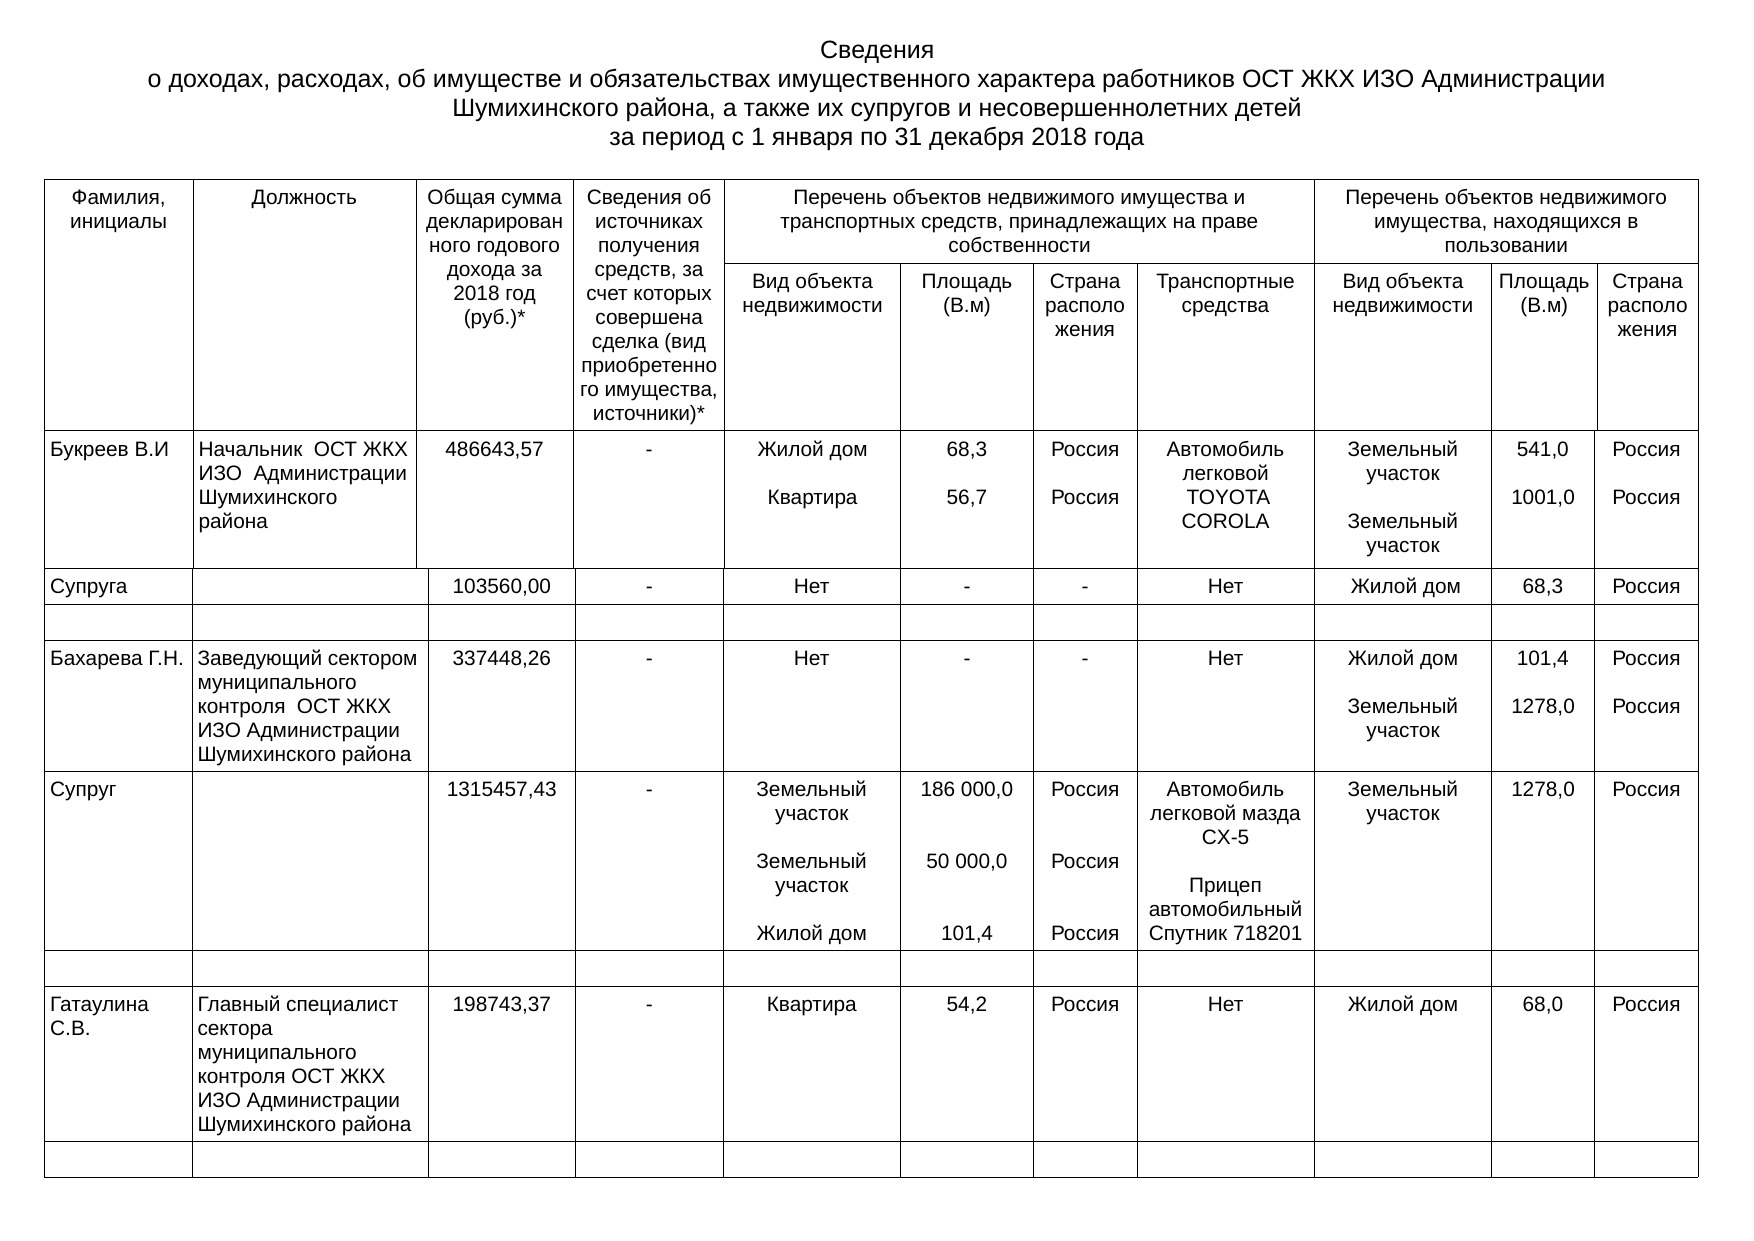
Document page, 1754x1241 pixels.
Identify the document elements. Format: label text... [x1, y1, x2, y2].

table_cell [1034, 605, 1137, 639]
table_cell Земельный участок [1315, 772, 1491, 950]
table_cell 1315457,43 [429, 772, 575, 950]
table_cell [193, 772, 428, 950]
table_header Фамилия, инициалы [45, 180, 193, 430]
table_cell Гатаулина С.В. [45, 987, 192, 1141]
table_header Общая сумма декларированного годового дохода за 2018 год (руб.)* [417, 180, 573, 430]
table_cell Земельный участок Земельный участок [1315, 431, 1491, 567]
table_cell [1492, 1142, 1594, 1177]
table_cell [1492, 605, 1594, 639]
table_cell [45, 951, 192, 986]
table_cell Площадь (В.м) [901, 264, 1033, 430]
table_cell [1492, 951, 1594, 986]
table_cell [429, 605, 575, 639]
table_cell [576, 1142, 723, 1177]
table_cell 186 000,0 50 000,0 101,4 [901, 772, 1033, 950]
table_cell [1315, 951, 1491, 986]
table_cell [724, 1142, 900, 1177]
table_cell - [576, 987, 723, 1141]
table_cell Заведующий сектором муниципального контроля ОСТ ЖКХ ИЗО Администрации Шумихинского района [193, 641, 428, 771]
table_cell [1315, 1142, 1491, 1177]
table_cell [45, 605, 192, 639]
table_cell Нет [1138, 987, 1314, 1141]
table_cell Россия [1595, 569, 1698, 604]
table_cell Россия Россия [1034, 431, 1137, 567]
table_cell 68,0 [1492, 987, 1594, 1141]
table_cell Страна расположения [1598, 264, 1698, 430]
table_cell 1278,0 [1492, 772, 1594, 950]
table_cell Россия Россия [1595, 641, 1698, 771]
table_cell Земельный участок Земельный участок Жилой дом [724, 772, 900, 950]
table_cell - [574, 431, 724, 567]
table_cell Вид объекта недвижимости [1315, 264, 1491, 430]
table_cell Бахарева Г.Н. [45, 641, 192, 771]
table_cell Квартира [724, 987, 900, 1141]
table_cell Супруга [45, 569, 192, 604]
table_cell Россия Россия Россия [1034, 772, 1137, 950]
table_cell - [901, 569, 1033, 604]
table_cell [1034, 1142, 1137, 1177]
table_cell Россия [1595, 987, 1698, 1141]
table_cell [1595, 1142, 1698, 1177]
table_cell [1595, 951, 1698, 986]
table_header Должность [194, 180, 416, 430]
table_cell Начальник ОСТ ЖКХ ИЗО Администрации Шумихинского района [194, 431, 416, 567]
table_cell [193, 1142, 428, 1177]
table_cell Нет [1138, 641, 1314, 771]
table_cell 337448,26 [429, 641, 575, 771]
table_header Перечень объектов недвижимого имущества и транспортных средств, принадлежащих на праве собственности [725, 180, 1314, 263]
table_cell Жилой дом Квартира [725, 431, 900, 567]
table_cell 541,0 1001,0 [1492, 431, 1594, 567]
table_cell 198743,37 [429, 987, 575, 1141]
table_cell Вид объекта недвижимости [725, 264, 900, 430]
table_cell [724, 951, 900, 986]
table_cell - [576, 569, 723, 604]
table_cell - [1034, 569, 1137, 604]
table_cell Жилой дом [1315, 987, 1491, 1141]
table_cell Транспортные средства [1138, 264, 1314, 430]
table_cell [1034, 951, 1137, 986]
table_cell - [576, 641, 723, 771]
table_cell [1315, 605, 1491, 639]
table_cell 68,3 56,7 [901, 431, 1033, 567]
table_header Перечень объектов недвижимого имущества, находящихся в пользовании [1315, 180, 1698, 263]
table_cell 486643,57 [417, 431, 573, 567]
table_cell - [576, 772, 723, 950]
table_cell Супруг [45, 772, 192, 950]
table_cell 54,2 [901, 987, 1033, 1141]
table_cell Автомобиль легковой мазда CX-5 Прицеп автомобильный Спутник 718201 [1138, 772, 1314, 950]
table_cell [576, 605, 723, 639]
table_cell 68,3 [1492, 569, 1594, 604]
table_cell [901, 605, 1033, 639]
table_cell Россия Россия [1595, 431, 1698, 567]
table_cell [429, 1142, 575, 1177]
text Сведения [118, 35, 1636, 64]
table_cell Жилой дом Земельный участок [1315, 641, 1491, 771]
table_cell [1138, 951, 1314, 986]
text за период с 1 января по 31 декабря 2018 года [118, 122, 1636, 150]
table_cell Нет [724, 641, 900, 771]
table_cell [576, 951, 723, 986]
table_cell [1138, 605, 1314, 639]
table_cell Нет [1138, 569, 1314, 604]
table_cell Россия [1595, 772, 1698, 950]
table_cell [193, 605, 428, 639]
table_cell [901, 951, 1033, 986]
table_cell Букреев В.И [45, 431, 193, 567]
table_cell [429, 951, 575, 986]
table_cell [1595, 605, 1698, 639]
table_cell [193, 569, 428, 604]
table_cell 101,4 1278,0 [1492, 641, 1594, 771]
table_cell Главный специалист сектора муниципального контроля ОСТ ЖКХ ИЗО Администрации Шумихинского района [193, 987, 428, 1141]
table_cell Нет [724, 569, 900, 604]
table_cell Жилой дом [1315, 569, 1491, 604]
table_cell - [1034, 641, 1137, 771]
table_cell [193, 951, 428, 986]
table_cell [1138, 1142, 1314, 1177]
table_cell [901, 1142, 1033, 1177]
table_cell Страна расположения [1034, 264, 1137, 430]
table_cell Автомобиль легковой TOYOTA COROLA [1138, 431, 1314, 567]
table_header Сведения об источниках получения средств, за счет которых совершена сделка (вид приобретенного имущества, источники)* [574, 180, 724, 430]
table_cell [724, 605, 900, 639]
table_cell 103560,00 [429, 569, 575, 604]
table_cell [45, 1142, 192, 1177]
table_cell - [901, 641, 1033, 771]
table_cell Россия [1034, 987, 1137, 1141]
text о доходах, расходах, об имуществе и обязательствах имущественного характера работников ОСТ ЖКХ ИЗО Администрации Шумихинского района, а также их супругов и несовершеннолетних детей [118, 64, 1636, 122]
table_cell Площадь (В.м) [1492, 264, 1597, 430]
